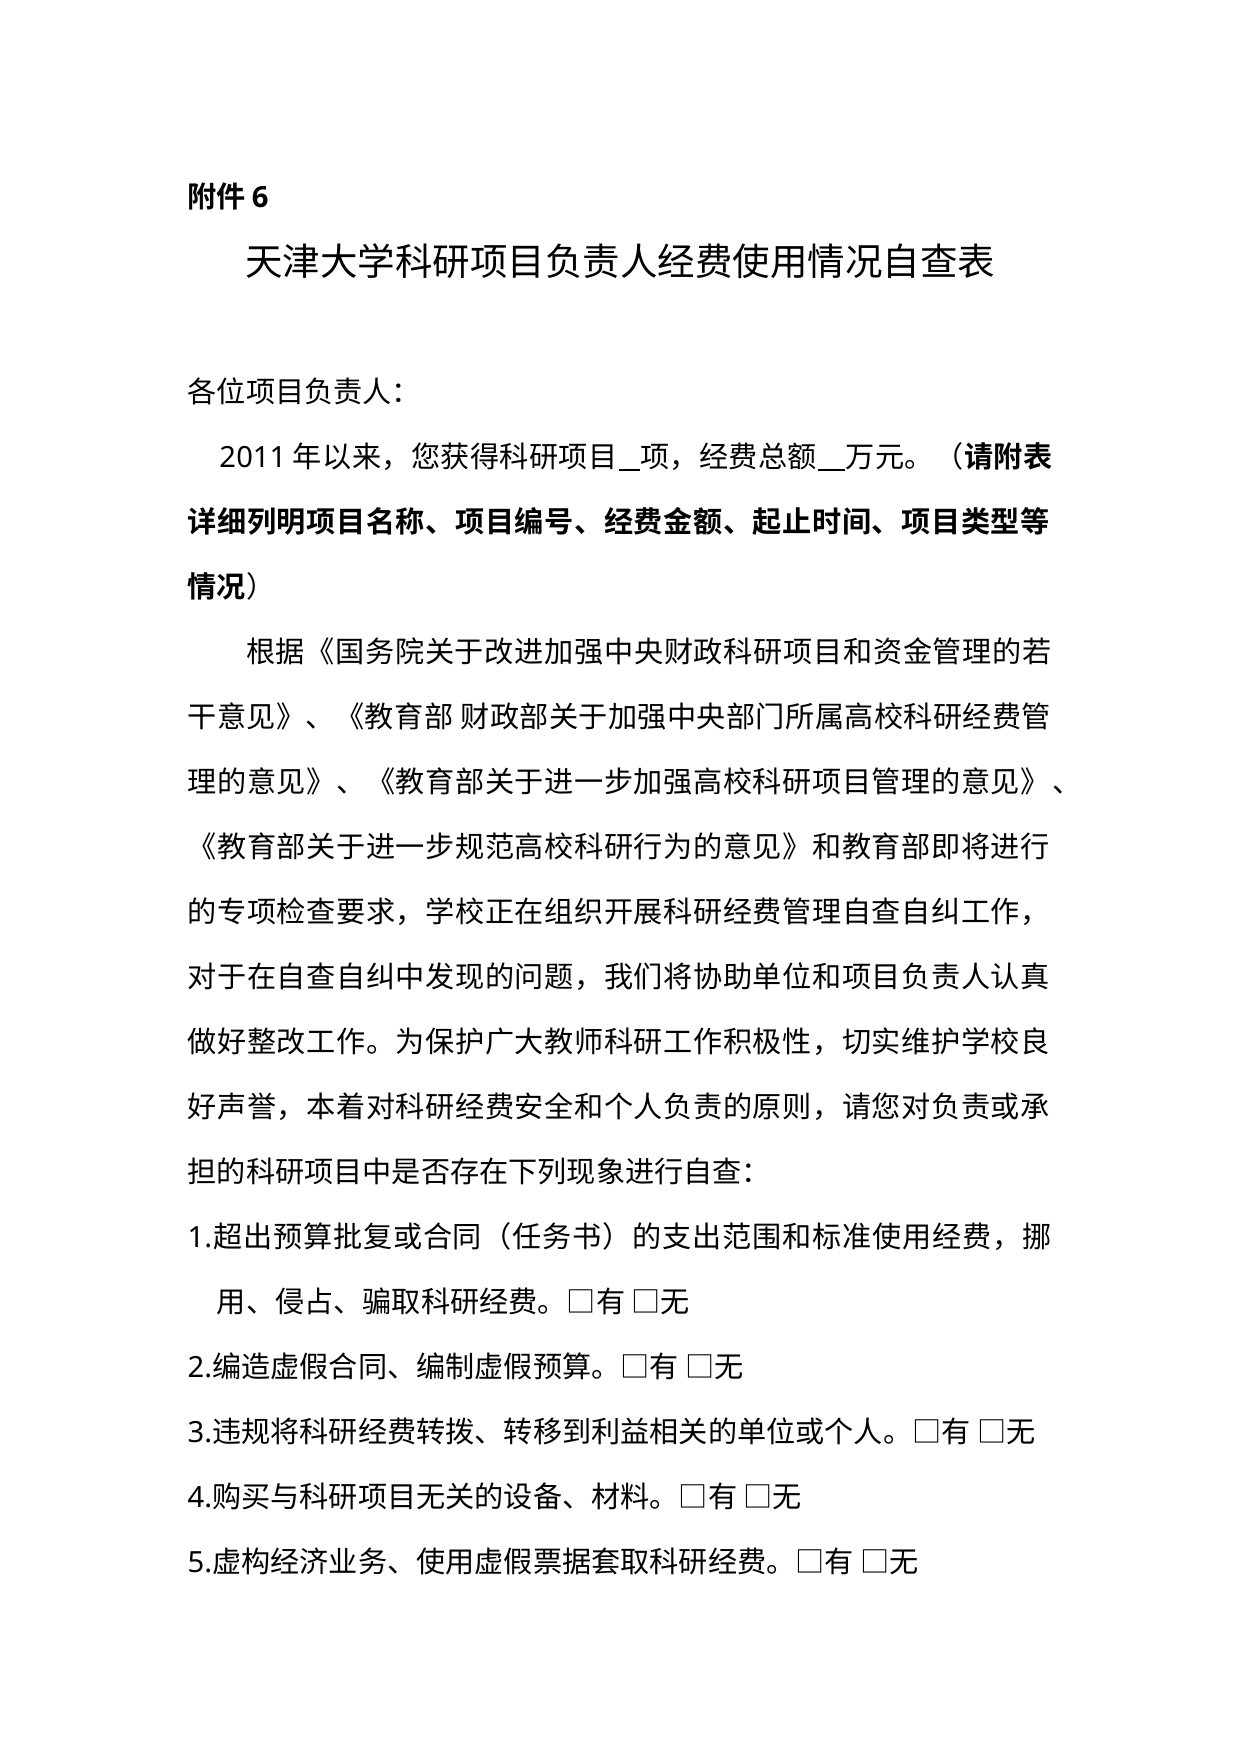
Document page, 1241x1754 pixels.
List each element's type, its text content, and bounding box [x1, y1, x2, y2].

text 附件6 [187, 162, 1053, 227]
text 3.违规将科研经费转拨、转移到利益相关的单位或个人。□有 □无 [187, 1397, 1053, 1462]
text 2011年以来，您获得科研项目 项，经费总额 万元。（请附表详细列明项目名称、项目编号、经费金额、起止时间、项目类型等情况） [187, 422, 1053, 617]
text 2.编造虚假合同、编制虚假预算。□有 □无 [187, 1332, 1053, 1397]
text 天津大学科研项目负责人经费使用情况自查表 [187, 227, 1053, 292]
text 5.虚构经济业务、使用虚假票据套取科研经费。□有 □无 [187, 1527, 1053, 1592]
text 根据《国务院关于改进加强中央财政科研项目和资金管理的若干意见》、《教育部 财政部关于加强中央部门所属高校科研经费管理的意见》、《教育部关于进一步加强高校科研项目管理的意见》、《教育部关于进一步规范高校科研行为的意见》和教育部即将进行的专项检查要求，学校正在组织开展科研经费管理自查自纠工作，对于在自查自纠中发现的问题，我们将协助单位和项目负责人认真做好整改工作。为保护广大教师科研工作积极性，切实维护学校良好声誉，本着对科研经费安全和个人负责的原则，请您对负责或承担的科研项目中是否存在下列现象进行自查： [187, 617, 1053, 1202]
text 4.购买与科研项目无关的设备、材料。□有 □无 [187, 1462, 1053, 1527]
text 1.超出预算批复或合同（任务书）的支出范围和标准使用经费，挪用、侵占、骗取科研经费。□有 □无 [187, 1202, 1053, 1332]
text 各位项目负责人： [187, 357, 1053, 422]
